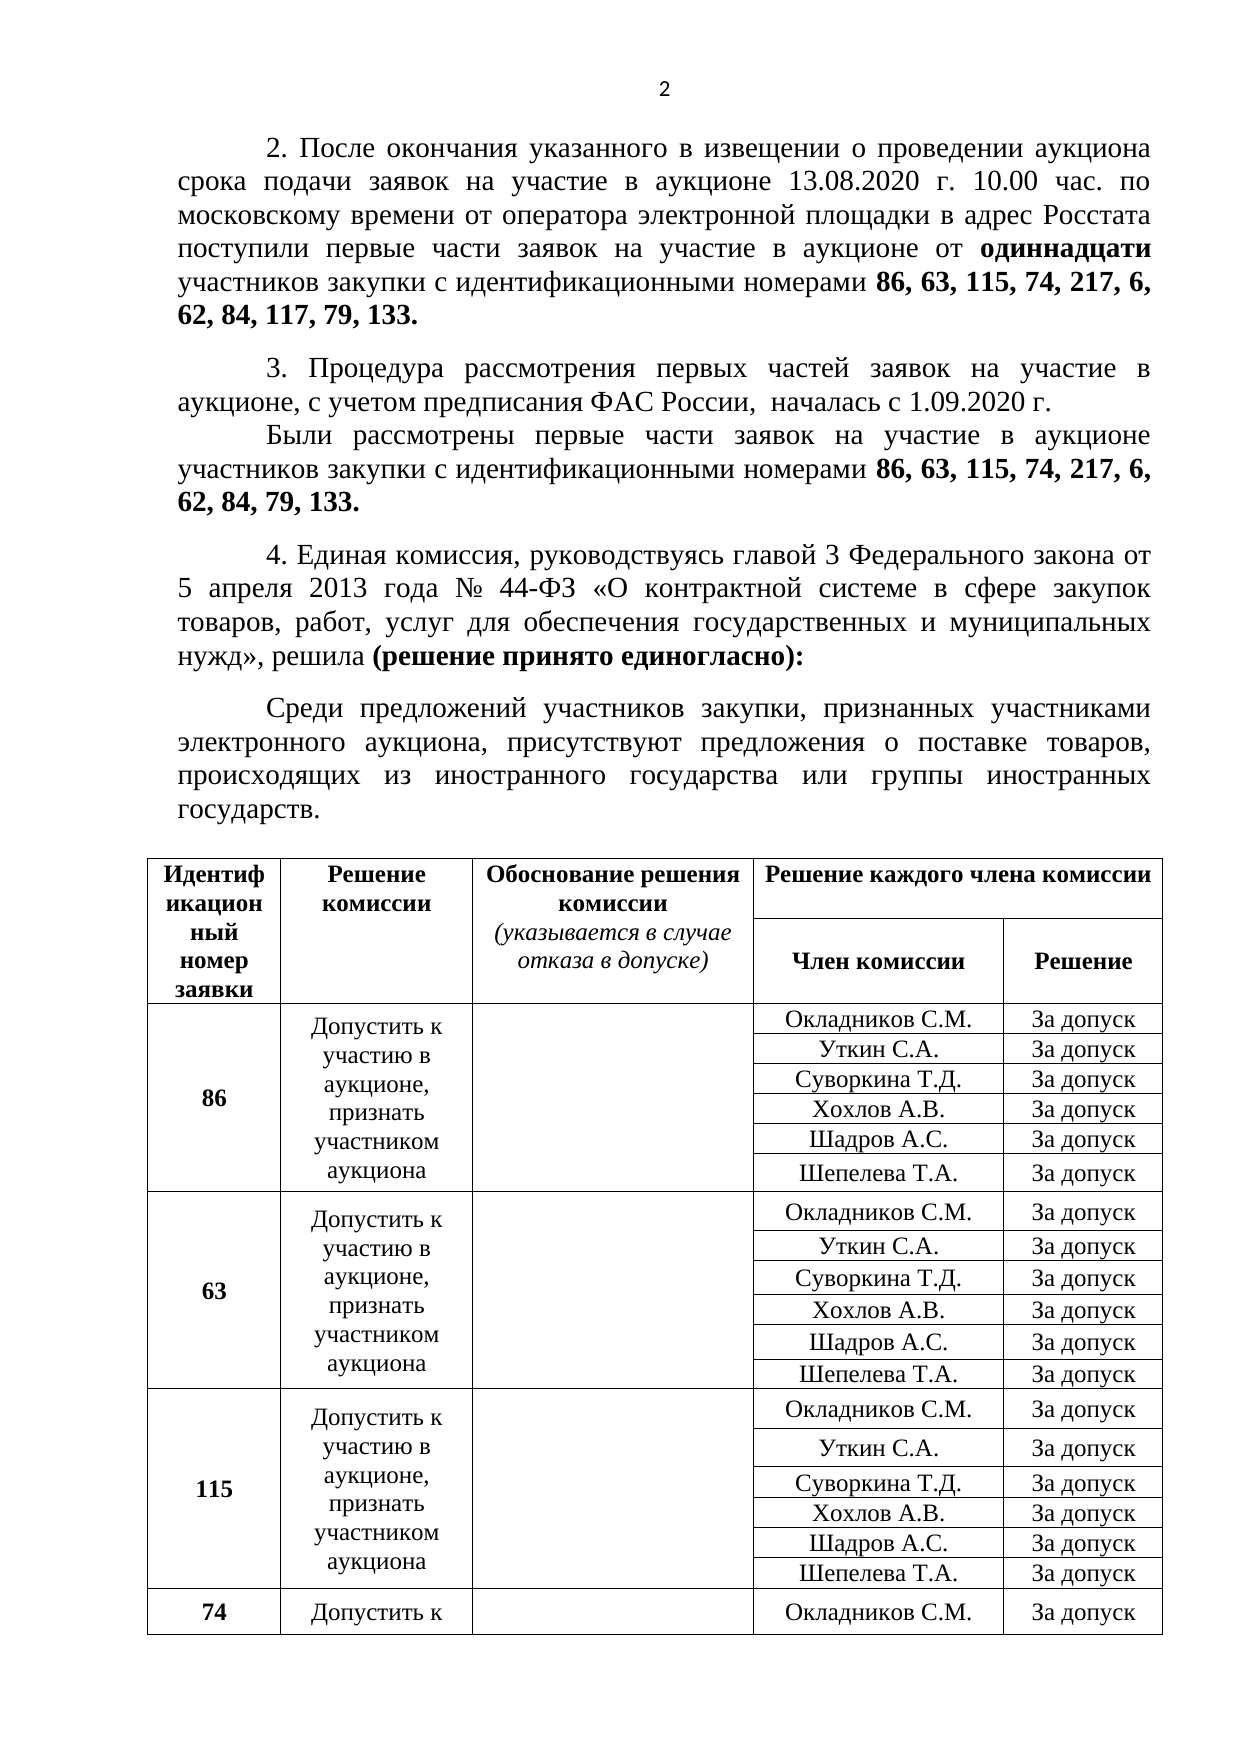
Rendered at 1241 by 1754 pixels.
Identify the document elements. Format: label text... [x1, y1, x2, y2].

table_cell За допуск [1004, 1528, 1162, 1557]
table_cell Уткин С.А. [754, 1231, 1003, 1260]
table_cell [473, 1004, 753, 1191]
table_header Решение комиссии [281, 859, 472, 1003]
table_cell Суворкина Т.Д. [754, 1467, 1003, 1497]
table_cell За допуск [1004, 1261, 1162, 1294]
table_cell Хохлов А.В. [754, 1094, 1003, 1123]
table_cell За допуск [1004, 1192, 1162, 1230]
table_cell Шадров А.С. [754, 1325, 1003, 1358]
table_cell Шадров А.С. [754, 1528, 1003, 1557]
table_cell 115 [148, 1389, 280, 1588]
table_cell Уткин С.А. [754, 1034, 1003, 1063]
table_cell Шепелева Т.А. [754, 1558, 1003, 1588]
table_cell Окладников С.М. [754, 1389, 1003, 1428]
table_cell Уткин С.А. [754, 1429, 1003, 1466]
table_cell 86 [148, 1004, 280, 1191]
text Среди предложений участников закупки, признанных участниками электронного аукциона, присутствуют предложения о поставке товаров, происходящих из иностранного государства или группы иностранных государств. [177, 690, 1152, 824]
table_cell 63 [148, 1192, 280, 1388]
table_cell Решение [1004, 919, 1162, 1003]
table_cell За допуск [1004, 1124, 1162, 1152]
table_cell За допуск [1004, 1004, 1162, 1033]
table_cell За допуск [1004, 1295, 1162, 1323]
table_cell За допуск [1004, 1034, 1162, 1063]
table_cell Окладников С.М. [754, 1004, 1003, 1033]
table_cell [281, 1589, 472, 1634]
table_cell За допуск [1004, 1389, 1162, 1428]
table_cell Хохлов А.В. [754, 1295, 1003, 1323]
table_cell Суворкина Т.Д. [754, 1064, 1003, 1093]
table_cell Шадров А.С. [754, 1124, 1003, 1152]
text Были рассмотрены первые части заявок на участие в аукционе участников закупки с идентификационными номерами 86, 63, 115, 74, 217, 6, 62, 84, 79, 133. [177, 417, 1152, 518]
table_cell Допустить к участию в аукционе, признать участником аукциона [281, 1192, 472, 1388]
table_cell [473, 1389, 753, 1588]
table_cell [473, 1192, 753, 1388]
text 4. Единая комиссия, руководствуясь главой 3 Федерального закона от 5 апреля 2013 года № 44-ФЗ «О контрактной системе в сфере закупок товаров, работ, услуг для обеспечения государственных и муниципальных нужд», решила (решение принято единогласно): [177, 537, 1152, 671]
table_cell Окладников С.М. [754, 1589, 1003, 1634]
table_cell За допуск [1004, 1360, 1162, 1388]
table_cell 74 [148, 1589, 280, 1634]
table_cell За допуск [1004, 1467, 1162, 1497]
table_cell Шепелева Т.А. [754, 1360, 1003, 1388]
table_cell За допуск [1004, 1558, 1162, 1588]
table_cell За допуск [1004, 1231, 1162, 1260]
table_cell Шепелева Т.А. [754, 1154, 1003, 1191]
table_cell Член комиссии [754, 919, 1003, 1003]
table_cell Допустить к участию в аукционе, признать участником аукциона [281, 1004, 472, 1191]
text 3. Процедура рассмотрения первых частей заявок на участие в аукционе, с учетом предписания ФАС России, началась с 1.09.2020 г. [177, 350, 1152, 417]
table_cell За допуск [1004, 1589, 1162, 1634]
table_cell Хохлов А.В. [754, 1498, 1003, 1527]
table_cell [473, 1589, 753, 1634]
text 2. После окончания указанного в извещении о проведении аукциона срока подачи заявок на участие в аукционе 13.08.2020 г. 10.00 час. по московскому времени от оператора электронной площадки в адрес Росстата поступили первые части заявок на участие в аукционе от одиннадцати участников закупки с идентификационными номерами 86, 63, 115, 74, 217, 6, 62, 84, 117, 79, 133. [177, 130, 1152, 331]
table_cell За допуск [1004, 1429, 1162, 1466]
table_cell За допуск [1004, 1325, 1162, 1358]
table_cell За допуск [1004, 1094, 1162, 1123]
table_cell Окладников С.М. [754, 1192, 1003, 1230]
table_cell За допуск [1004, 1154, 1162, 1191]
table_header Идентификационный номер заявки [148, 859, 280, 1003]
table_cell За допуск [1004, 1064, 1162, 1093]
table_cell За допуск [1004, 1498, 1162, 1527]
table_header Решение каждого члена комиссии [754, 859, 1162, 917]
table_header Обоснование решения комиссии (указывается в случае отказа в допуске) [473, 859, 753, 1003]
table_cell Суворкина Т.Д. [754, 1261, 1003, 1294]
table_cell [281, 1389, 472, 1588]
